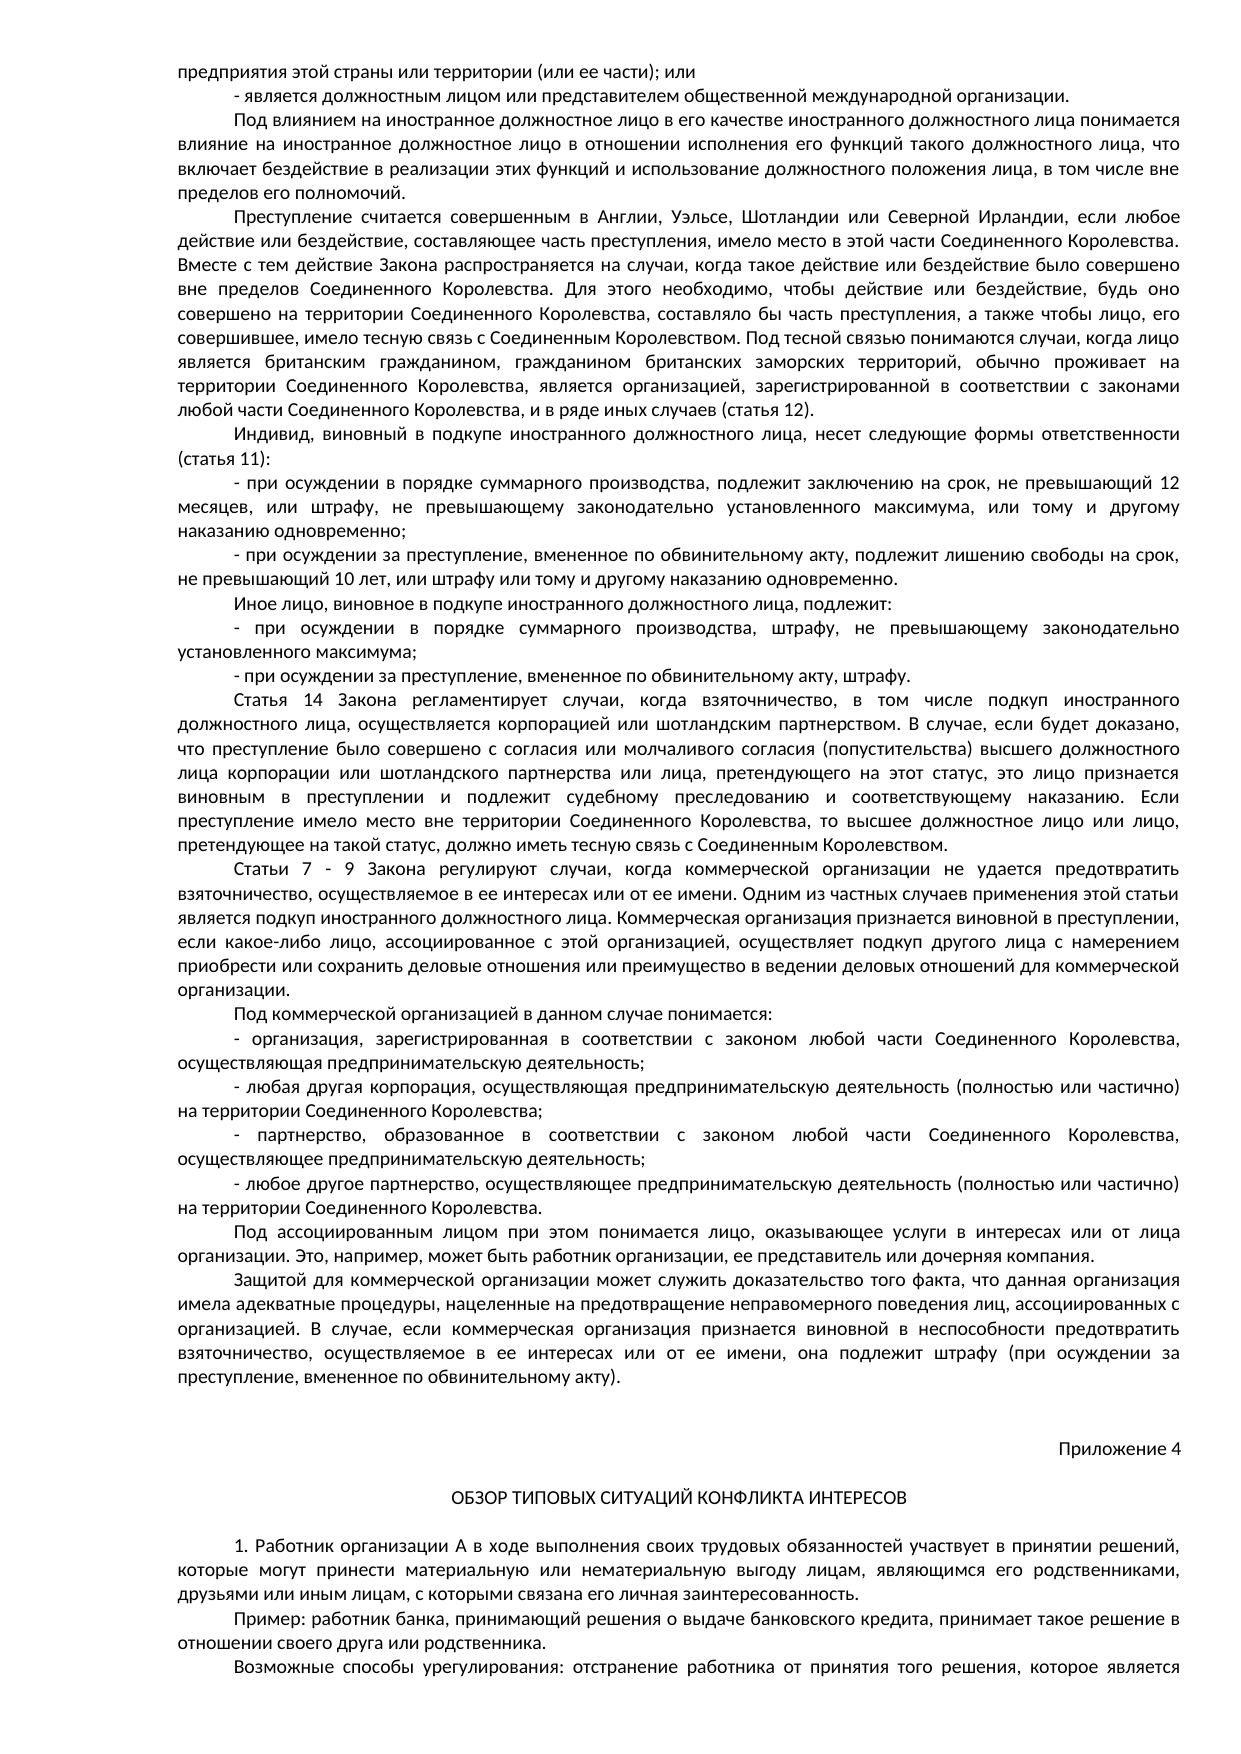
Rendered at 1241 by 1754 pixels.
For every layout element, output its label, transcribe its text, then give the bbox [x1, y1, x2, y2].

text - организация, зарегистрированная в соответствии с законом любой части Соединенного Королевства, осуществляющая предпринимательскую деятельность; [177, 1026, 1181, 1074]
text - при осуждении в порядке суммарного производства, подлежит заключению на срок, не превышающий 12 месяцев, или штрафу, не превышающему законодательно установленного максимума, или тому и другому наказанию одновременно; [177, 470, 1181, 542]
text - является должностным лицом или представителем общественной международной организации. [177, 83, 1181, 107]
text - при осуждении за преступление, вмененное по обвинительному акту, штрафу. [177, 663, 1181, 687]
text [177, 59, 1181, 83]
text ОБЗОР ТИПОВЫХ СИТУАЦИЙ КОНФЛИКТА ИНТЕРЕСОВ [177, 1485, 1181, 1509]
text 1. Работник организации А в ходе выполнения своих трудовых обязанностей участвует в принятии решений, которые могут принести материальную или нематериальную выгоду лицам, являющимся его родственниками, друзьями или иным лицам, с которыми связана его личная заинтересованность. [177, 1533, 1181, 1606]
text - любое другое партнерство, осуществляющее предпринимательскую деятельность (полностью или частично) на территории Соединенного Королевства. [177, 1171, 1181, 1219]
text Статьи 7 - 9 Закона регулируют случаи, когда коммерческой организации не удается предотвратить взяточничество, осуществляемое в ее интересах или от ее имени. Одним из частных случаев применения этой статьи является подкуп иностранного должностного лица. Коммерческая организация признается виновной в преступлении, если какое-либо лицо, ассоциированное с этой организацией, осуществляет подкуп другого лица с намерением приобрести или сохранить деловые отношения или преимущество в ведении деловых отношений для коммерческой организации. [177, 857, 1181, 1002]
text Индивид, виновный в подкупе иностранного должностного лица, несет следующие формы ответственности (статья 11): [177, 422, 1181, 470]
text Преступление считается совершенным в Англии, Уэльсе, Шотландии или Северной Ирландии, если любое действие или бездействие, составляющее часть преступления, имело место в этой части Соединенного Королевства. Вместе с тем действие Закона распространяется на случаи, когда такое действие или бездействие было совершено вне пределов Соединенного Королевства. Для этого необходимо, чтобы действие или бездействие, будь оно совершено на территории Соединенного Королевства, составляло бы часть преступления, а также чтобы лицо, его совершившее, имело тесную связь с Соединенным Королевством. Под тесной связью понимаются случаи, когда лицо является британским гражданином, гражданином британских заморских территорий, обычно проживает на территории Соединенного Королевства, является организацией, зарегистрированной в соответствии с законами любой части Соединенного Королевства, и в ряде иных случаев (статья 12). [177, 204, 1181, 422]
text Под коммерческой организацией в данном случае понимается: [177, 1002, 1181, 1026]
text - любая другая корпорация, осуществляющая предпринимательскую деятельность (полностью или частично) на территории Соединенного Королевства; [177, 1074, 1181, 1122]
text Иное лицо, виновное в подкупе иностранного должностного лица, подлежит: [177, 591, 1181, 615]
text Приложение 4 [177, 1437, 1181, 1461]
text - при осуждении за преступление, вмененное по обвинительному акту, подлежит лишению свободы на срок, не превышающий 10 лет, или штрафу или тому и другому наказанию одновременно. [177, 542, 1181, 591]
text Защитой для коммерческой организации может служить доказательство того факта, что данная организация имела адекватные процедуры, нацеленные на предотвращение неправомерного поведения лиц, ассоциированных с организацией. В случае, если коммерческая организация признается виновной в неспособности предотвратить взяточничество, осуществляемое в ее интересах или от ее имени, она подлежит штрафу (при осуждении за преступление, вмененное по обвинительному акту). [177, 1267, 1181, 1388]
text Пример: работник банка, принимающий решения о выдаче банковского кредита, принимает такое решение в отношении своего друга или родственника. [177, 1606, 1181, 1654]
text Под ассоциированным лицом при этом понимается лицо, оказывающее услуги в интересах или от лица организации. Это, например, может быть работник организации, ее представитель или дочерняя компания. [177, 1219, 1181, 1267]
text Статья 14 Закона регламентирует случаи, когда взяточничество, в том числе подкуп иностранного должностного лица, осуществляется корпорацией или шотландским партнерством. В случае, если будет доказано, что преступление было совершено с согласия или молчаливого согласия (попустительства) высшего должностного лица корпорации или шотландского партнерства или лица, претендующего на этот статус, это лицо признается виновным в преступлении и подлежит судебному преследованию и соответствующему наказанию. Если преступление имело место вне территории Соединенного Королевства, то высшее должностное лицо или лицо, претендующее на такой статус, должно иметь тесную связь с Соединенным Королевством. [177, 687, 1181, 857]
text Под влиянием на иностранное должностное лицо в его качестве иностранного должностного лица понимается влияние на иностранное должностное лицо в отношении исполнения его функций такого должностного лица, что включает бездействие в реализации этих функций и использование должностного положения лица, в том числе вне пределов его полномочий. [177, 107, 1181, 204]
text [177, 1654, 1181, 1678]
text - при осуждении в порядке суммарного производства, штрафу, не превышающему законодательно установленного максимума; [177, 615, 1181, 663]
text - партнерство, образованное в соответствии с законом любой части Соединенного Королевства, осуществляющее предпринимательскую деятельность; [177, 1122, 1181, 1171]
